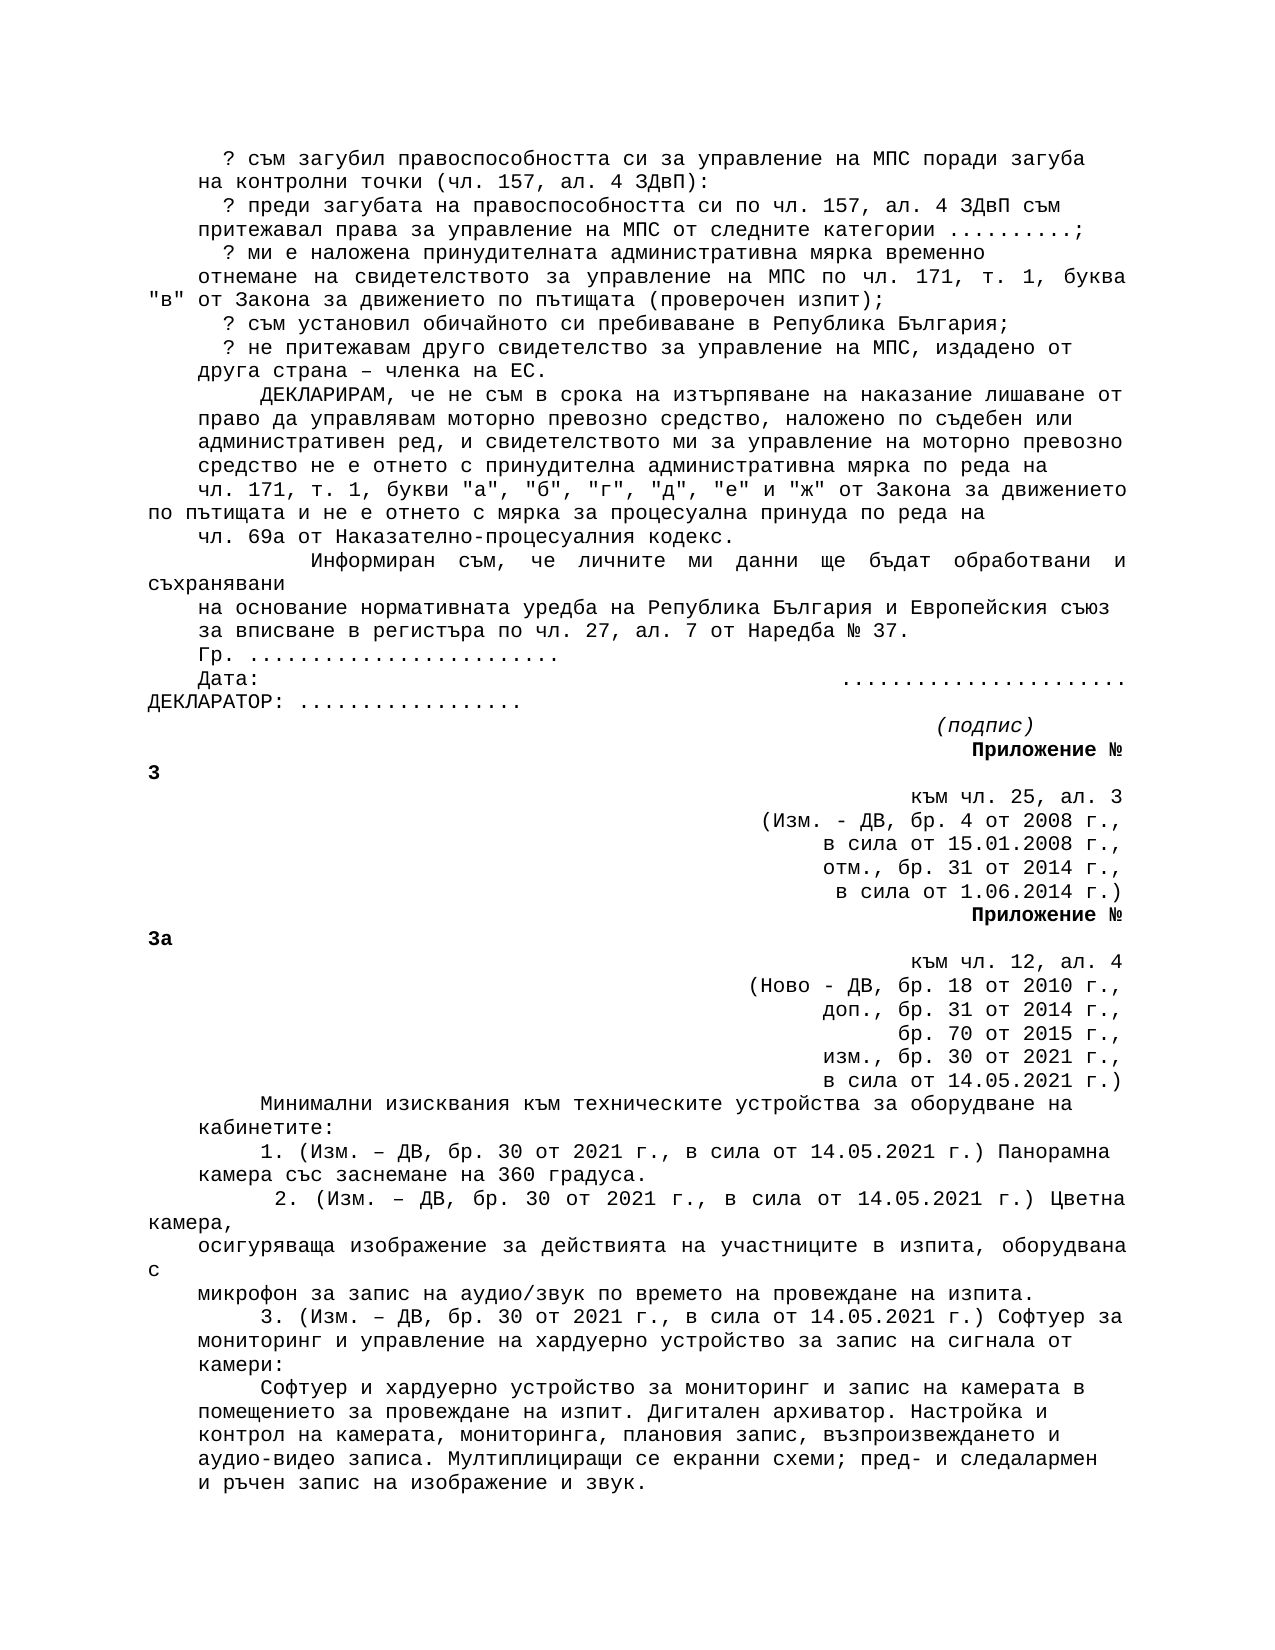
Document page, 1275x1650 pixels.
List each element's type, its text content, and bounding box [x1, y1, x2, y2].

text отм., бр. 31 от 2014 г., [148, 857, 1127, 881]
text мониторинг и управление на хардуерно устройство за запис на сигнала от [148, 1330, 1127, 1353]
text Приложение № 3а [148, 904, 1127, 952]
text Гр. ......................... [148, 644, 1127, 668]
text на основание нормативната уредба на Република България и Европейския съюз [148, 597, 1127, 621]
text 1. (Изм. – ДВ, бр. 30 от 2021 г., в сила от 14.05.2021 г.) Панорамна [148, 1141, 1127, 1164]
text чл. 171, т. 1, букви "а", "б", "г", "д", "е" и "ж" от Закона за движението по пътищата и не е отнето с мярка за процесуална принуда по реда на [148, 479, 1127, 526]
text Дата: ....................... ДЕКЛАРАТОР: .................. [148, 668, 1127, 715]
text и ръчен запис на изображение и звук. [148, 1472, 1127, 1495]
text отнемане на свидетелството за управление на МПС по чл. 171, т. 1, буква "в" от Закона за движението по пътищата (проверочен изпит); [148, 266, 1127, 313]
text ДЕКЛАРИРАМ, че не съм в срока на изтърпяване на наказание лишаване от [148, 384, 1127, 408]
text право да управлявам моторно превозно средство, наложено по съдебен или [148, 408, 1127, 431]
text чл. 69а от Наказателно-процесуалния кодекс. [148, 526, 1127, 549]
text Информиран съм, че личните ми данни ще бъдат обработвани и съхранявани [148, 549, 1127, 597]
text (подпис) [148, 715, 1127, 739]
text Софтуер и хардуерно устройство за мониторинг и запис на камерата в [148, 1377, 1127, 1401]
text аудио-видео записа. Мултиплициращи се екранни схеми; пред- и следалармен [148, 1448, 1127, 1472]
text ? преди загубата на правоспособността си по чл. 157, ал. 4 ЗДвП съм [148, 195, 1127, 218]
text контрол на камерата, мониторинга, плановия запис, възпроизвеждането и [148, 1424, 1127, 1448]
text в сила от 1.06.2014 г.) [148, 881, 1127, 904]
text друга страна – членка на ЕС. [148, 360, 1127, 384]
text притежавал права за управление на МПС от следните категории ..........; [148, 218, 1127, 242]
text административен ред, и свидетелството ми за управление на моторно превозно [148, 431, 1127, 455]
text средство не е отнето с принудителна административна мярка по реда на [148, 455, 1127, 479]
text на контролни точки (чл. 157, ал. 4 ЗДвП): [148, 171, 1127, 195]
text 3. (Изм. – ДВ, бр. 30 от 2021 г., в сила от 14.05.2021 г.) Софтуер за [148, 1306, 1127, 1330]
text осигуряваща изображение за действията на участниците в изпита, оборудвана с [148, 1235, 1127, 1283]
text ? ми е наложена принудителната административна мярка временно [148, 242, 1127, 266]
text бр. 70 от 2015 г., [148, 1022, 1127, 1046]
text в сила от 15.01.2008 г., [148, 833, 1127, 857]
text камери: [148, 1353, 1127, 1377]
text към чл. 25, ал. 3 [148, 786, 1127, 810]
text изм., бр. 30 от 2021 г., [148, 1046, 1127, 1070]
text доп., бр. 31 от 2014 г., [148, 999, 1127, 1022]
text кабинетите: [148, 1117, 1127, 1141]
text Приложение № 3 [148, 739, 1127, 786]
text (Изм. - ДВ, бр. 4 от 2008 г., [148, 810, 1127, 833]
text в сила от 14.05.2021 г.) [148, 1070, 1127, 1093]
text помещението за провеждане на изпит. Дигитален архиватор. Настройка и [148, 1401, 1127, 1424]
text ? не притежавам друго свидетелство за управление на МПС, издадено от [148, 337, 1127, 360]
text микрофон за запис на аудио/звук по времето на провеждане на изпита. [148, 1283, 1127, 1306]
text Минимални изисквания към техническите устройства за оборудване на [148, 1093, 1127, 1117]
text камера със заснемане на 360 градуса. [148, 1164, 1127, 1188]
text ? съм установил обичайното си пребиваване в Република България; [148, 313, 1127, 337]
text 2. (Изм. – ДВ, бр. 30 от 2021 г., в сила от 14.05.2021 г.) Цветна камера, [148, 1188, 1127, 1235]
text (Ново - ДВ, бр. 18 от 2010 г., [148, 975, 1127, 999]
text към чл. 12, ал. 4 [148, 952, 1127, 975]
text ? съм загубил правоспособността си за управление на МПС поради загуба [148, 148, 1127, 171]
text за вписване в регистъра по чл. 27, ал. 7 от Наредба № 37. [148, 621, 1127, 644]
